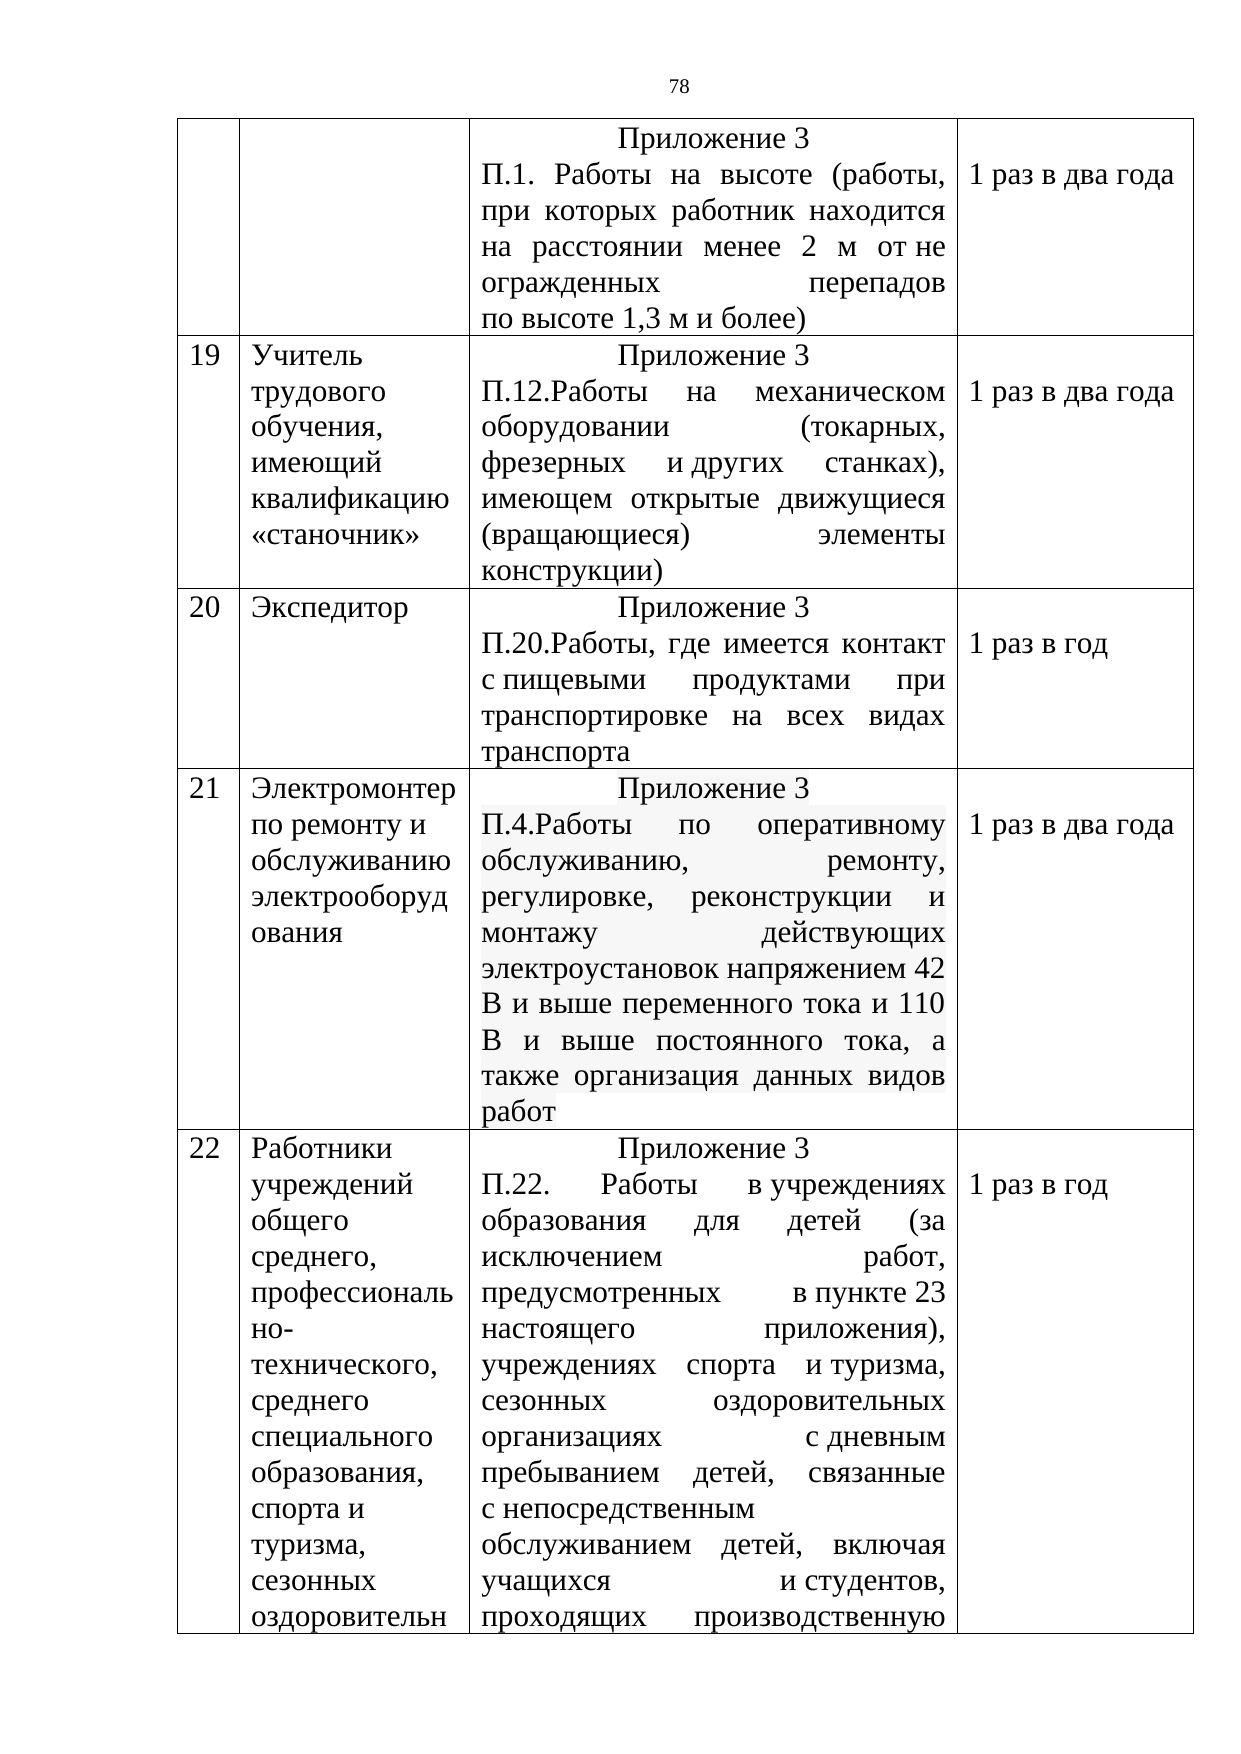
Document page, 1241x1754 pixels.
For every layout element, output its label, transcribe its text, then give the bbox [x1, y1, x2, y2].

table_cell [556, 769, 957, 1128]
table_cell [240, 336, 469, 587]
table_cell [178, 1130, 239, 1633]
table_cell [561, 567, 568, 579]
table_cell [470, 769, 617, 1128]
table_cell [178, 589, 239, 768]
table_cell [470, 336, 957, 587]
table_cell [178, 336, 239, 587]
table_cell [470, 119, 957, 335]
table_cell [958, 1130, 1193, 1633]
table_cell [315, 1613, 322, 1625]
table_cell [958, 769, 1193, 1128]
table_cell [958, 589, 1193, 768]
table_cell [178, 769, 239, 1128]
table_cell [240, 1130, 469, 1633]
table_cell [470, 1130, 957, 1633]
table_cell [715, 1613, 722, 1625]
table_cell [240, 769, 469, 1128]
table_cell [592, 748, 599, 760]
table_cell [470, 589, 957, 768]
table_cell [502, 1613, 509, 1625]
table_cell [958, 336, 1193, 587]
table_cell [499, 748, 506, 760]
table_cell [240, 119, 469, 335]
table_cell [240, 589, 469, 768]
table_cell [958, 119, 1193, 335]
table_cell 18 [178, 119, 239, 335]
